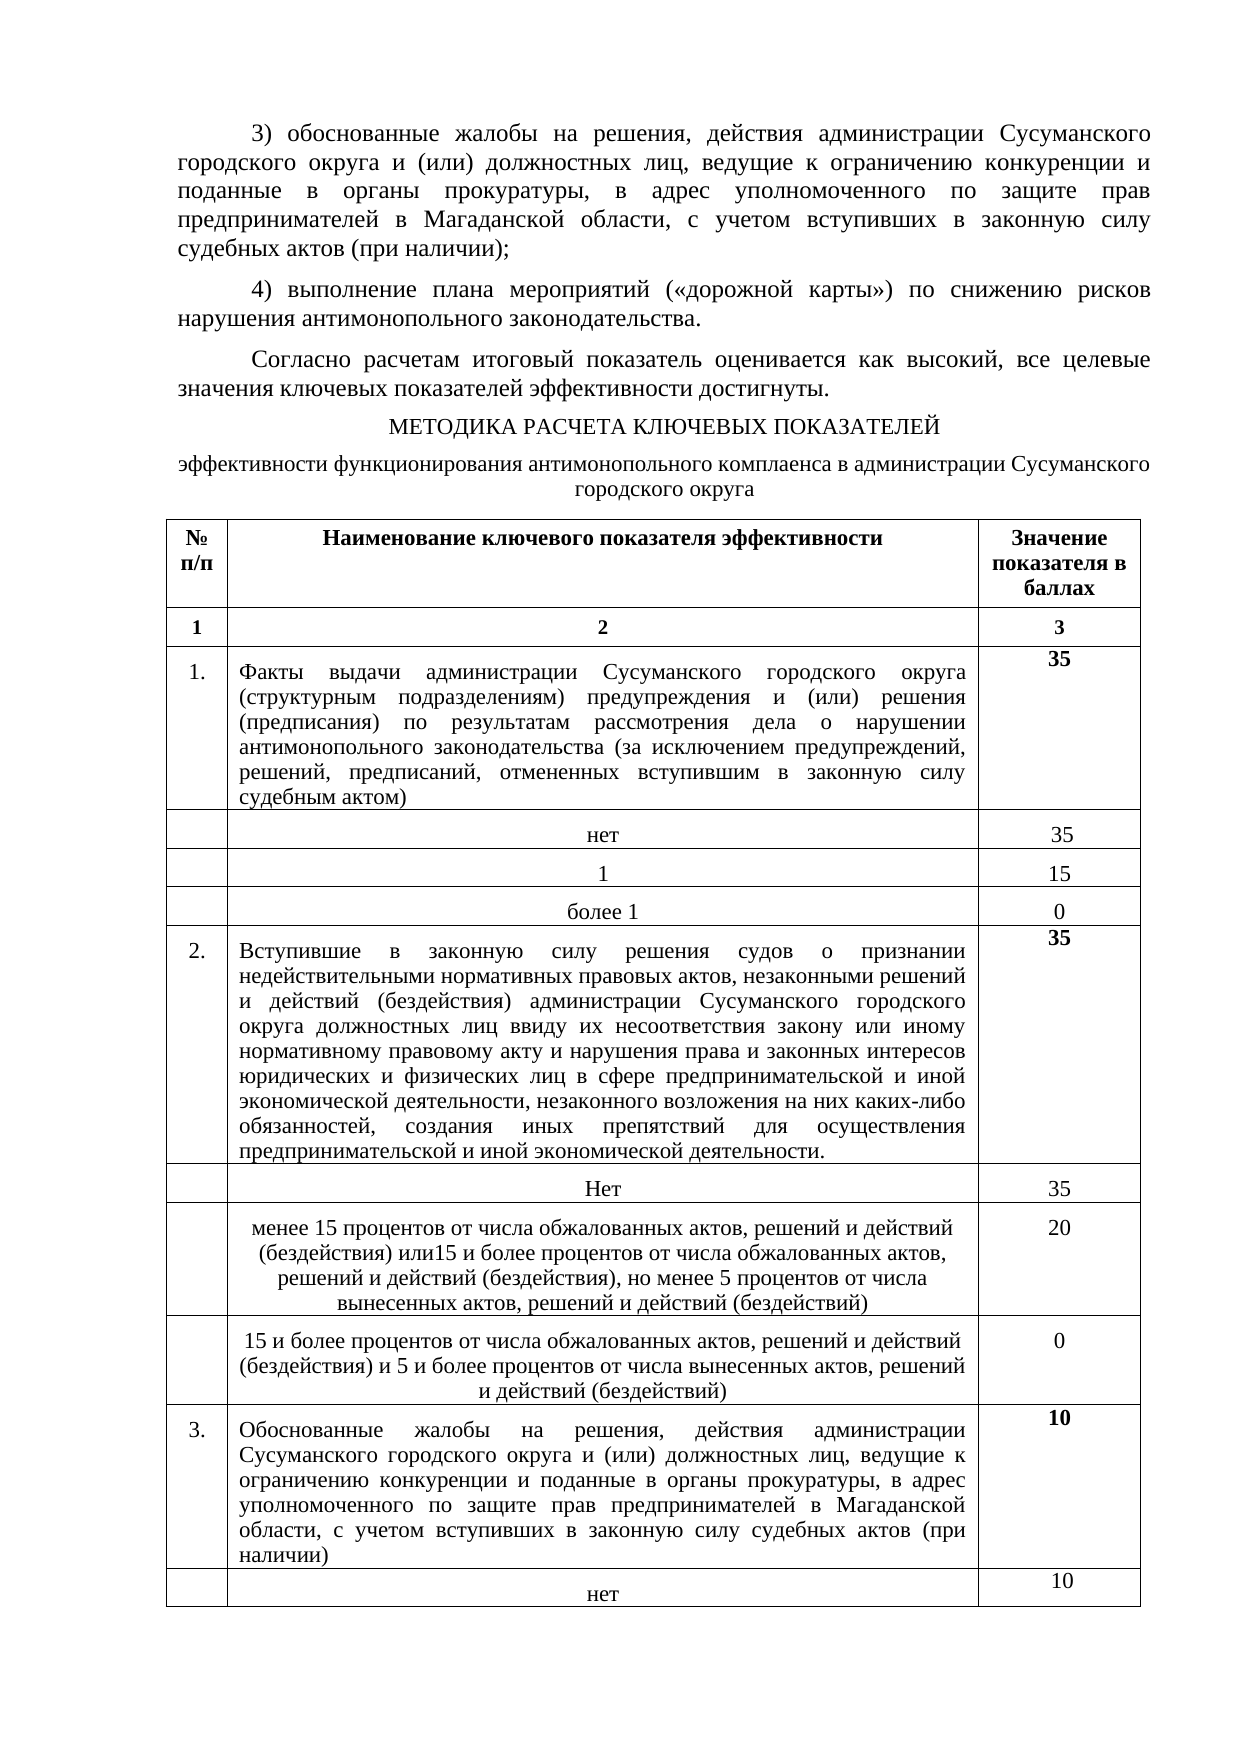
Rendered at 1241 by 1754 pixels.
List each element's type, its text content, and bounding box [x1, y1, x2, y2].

table_cell [167, 849, 227, 886]
table_cell [167, 1164, 227, 1202]
table_cell [167, 1569, 227, 1606]
table_cell нет [228, 810, 978, 848]
text 4) выполнение плана мероприятий («дорожной карты») по снижению рисков нарушения антимонопольного законодательства. [177, 274, 1152, 332]
table_cell 0 [979, 887, 1140, 925]
table_cell 0 [979, 1316, 1140, 1404]
table_cell нет [228, 1569, 978, 1606]
table_cell 10 [979, 1405, 1140, 1567]
text методика расчета ключевых показателей [177, 414, 1152, 439]
table_cell 2 [228, 608, 978, 646]
table_cell Факты выдачи администрации Сусуманского городского округа (структурным подразделениям) предупреждения и (или) решения (предписания) по результатам рассмотрения дела о нарушении антимонопольного законодательства (за исключением предупреждений, решений, предписаний, отмененных вступившим в законную силу судебным актом) [228, 647, 978, 809]
table_cell [167, 810, 227, 848]
table_cell 35 [979, 1164, 1140, 1202]
table_cell 35 [979, 647, 1140, 809]
table_cell 35 [979, 926, 1140, 1163]
table_header Значение показателя в баллах [979, 520, 1140, 607]
table_cell менее 15 процентов от числа обжалованных актов, решений и действий (бездействия) или15 и более процентов от числа обжалованных актов, решений и действий (бездействия), но менее 5 процентов от числа вынесенных актов, решений и действий (бездействий) [228, 1203, 978, 1315]
table_cell 1 [167, 608, 227, 646]
text эффективности функционирования антимонопольного комплаенса в администрации Сусуманского городского округа [177, 452, 1152, 502]
table_cell 35 [979, 810, 1140, 848]
table_cell [167, 1316, 227, 1404]
table_cell 10 [979, 1569, 1140, 1606]
table_cell 1 [228, 849, 978, 886]
table_cell 3 [979, 608, 1140, 646]
table_cell Обоснованные жалобы на решения, действия администрации Сусуманского городского округа и (или) должностных лиц, ведущие к ограничению конкуренции и поданные в органы прокуратуры, в адрес уполномоченного по защите прав предпринимателей в Магаданской области, с учетом вступивших в законную силу судебных актов (при наличии) [228, 1405, 978, 1567]
table_cell более 1 [228, 887, 978, 925]
table_cell [167, 1203, 227, 1315]
text 3) обоснованные жалобы на решения, действия администрации Сусуманского городского округа и (или) должностных лиц, ведущие к ограничению конкуренции и поданные в органы прокуратуры, в адрес уполномоченного по защите прав предпринимателей в Магаданской области, с учетом вступивших в законную силу судебных актов (при наличии); [177, 118, 1152, 262]
text Согласно расчетам итоговый показатель оценивается как высокий, все целевые значения ключевых показателей эффективности достигнуты. [177, 344, 1152, 402]
table_cell 20 [979, 1203, 1140, 1315]
table_cell [167, 887, 227, 925]
table_cell 15 [979, 849, 1140, 886]
table_header № п/п [167, 520, 227, 607]
table_cell Вступившие в законную силу решения судов о признании недействительными нормативных правовых актов, незаконными решений и действий (бездействия) администрации Сусуманского городского округа должностных лиц ввиду их несоответствия закону или иному нормативному правовому акту и нарушения права и законных интересов юридических и физических лиц в сфере предпринимательской и иной экономической деятельности, незаконного возложения на них каких-либо обязанностей, создания иных препятствий для осуществления предпринимательской и иной экономической деятельности. [228, 926, 978, 1163]
table_cell 15 и более процентов от числа обжалованных актов, решений и действий (бездействия) и 5 и более процентов от числа вынесенных актов, решений и действий (бездействий) [228, 1316, 978, 1404]
table_cell 1. [167, 647, 227, 809]
table_cell 3. [167, 1405, 227, 1567]
table_header Наименование ключевого показателя эффективности [228, 520, 978, 607]
table_cell Нет [228, 1164, 978, 1202]
table_cell 2. [167, 926, 227, 1163]
